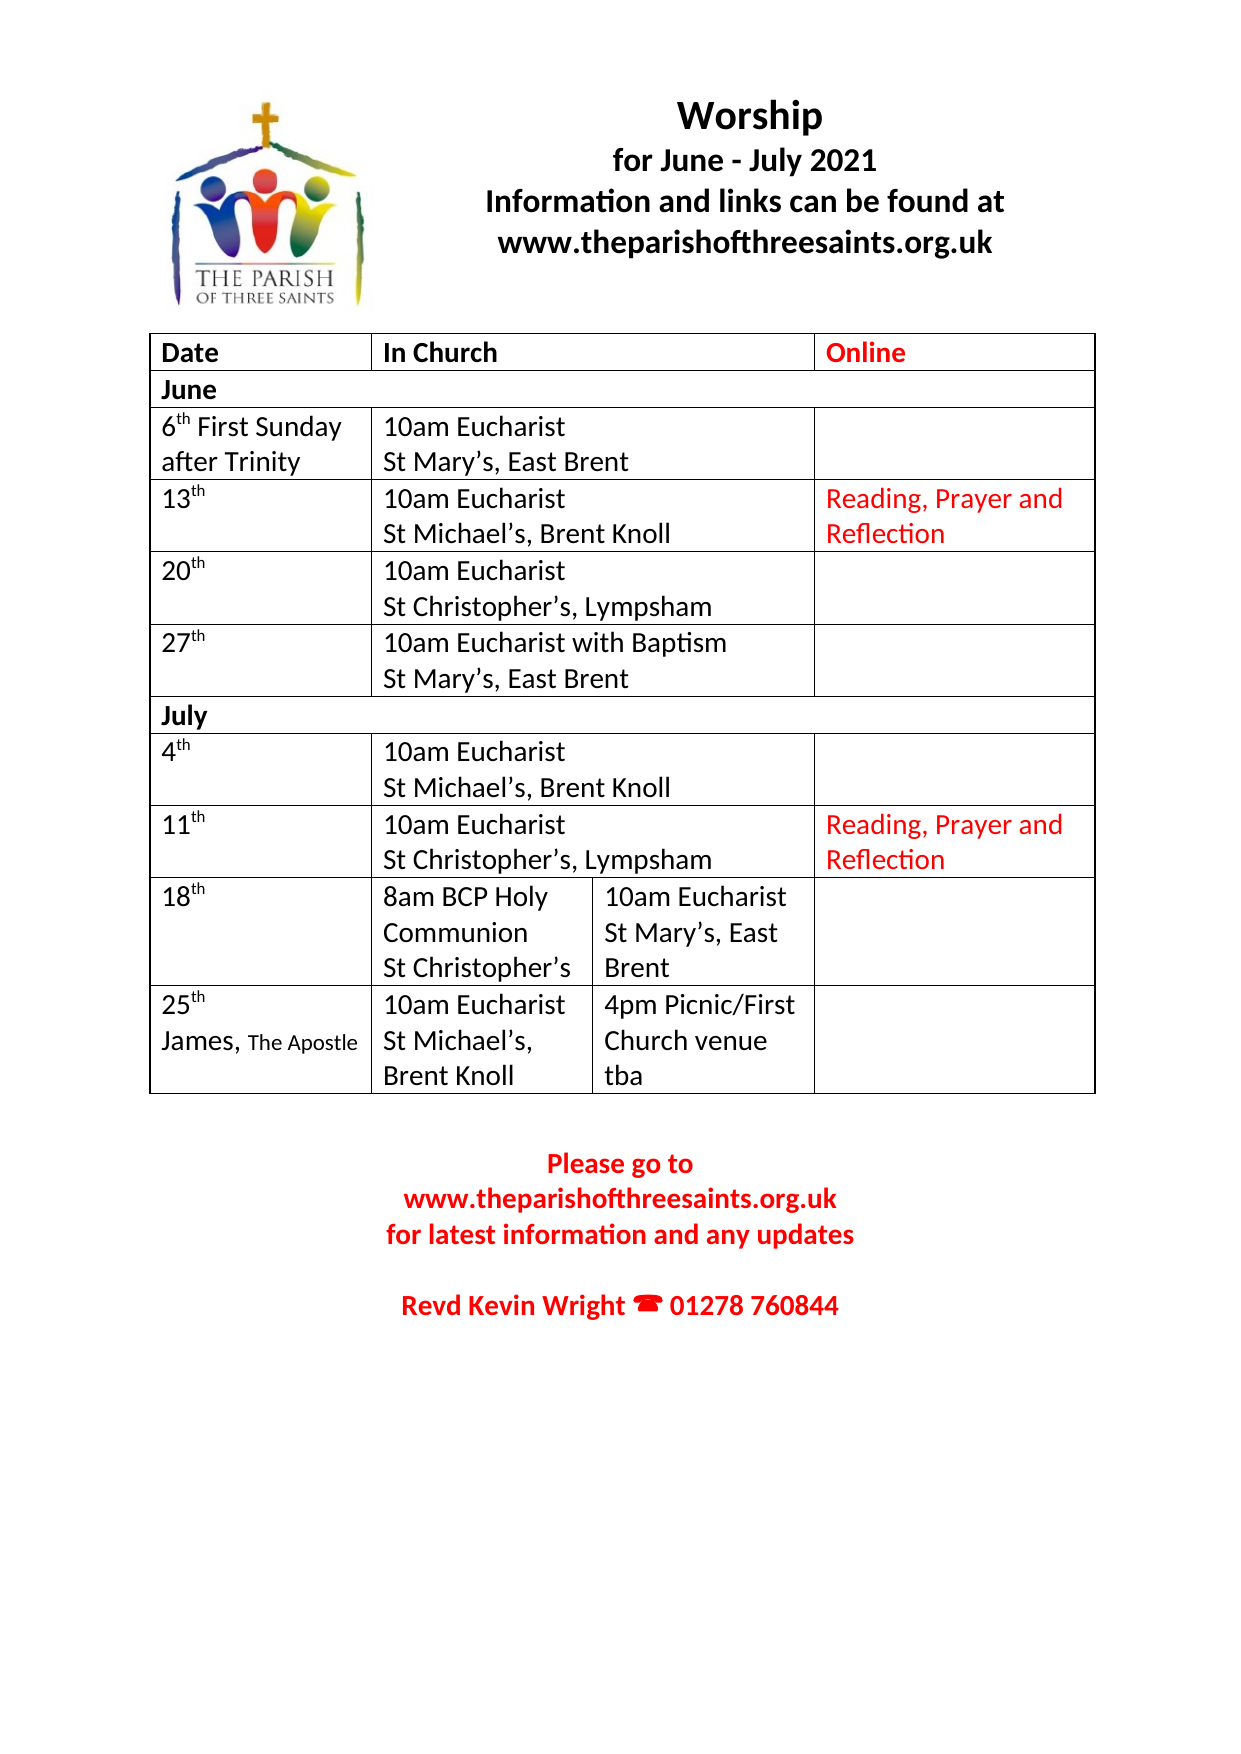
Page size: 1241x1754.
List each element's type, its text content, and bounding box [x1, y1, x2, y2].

table_cell July [151, 697, 1094, 732]
table_header In Church [372, 334, 814, 370]
text www.theparishofthreesaints.org.uk [382, 221, 1090, 262]
table_cell 25th James, The Apostle [151, 986, 371, 1093]
text for latest information and any updates [150, 1216, 1090, 1252]
text Information and links can be found at [382, 180, 1090, 221]
table_cell 10am Eucharist with Baptism St Mary’s, East Brent [372, 625, 814, 696]
table_cell [815, 625, 1094, 696]
text www.theparishofthreesaints.org.uk [150, 1180, 1090, 1216]
table_cell 11th [151, 806, 371, 877]
table_cell 18th [151, 878, 371, 985]
table_cell 10am Eucharist St Christopher’s, Lympsham [372, 806, 814, 877]
table_cell [815, 878, 1094, 985]
table_cell June [151, 371, 1094, 407]
table_cell 20th [151, 552, 371, 623]
text Please go to [150, 1145, 1090, 1180]
table_cell [815, 986, 1094, 1093]
table_cell [815, 552, 1094, 623]
table_cell 8am BCP Holy Communion St Christopher’s [372, 878, 592, 985]
table_cell 13th [151, 480, 371, 551]
text Worship [382, 89, 1090, 139]
table_cell 10am Eucharist St Michael’s, Brent Knoll [372, 734, 814, 805]
table_cell 10am Eucharist St Christopher’s, Lympsham [372, 552, 814, 623]
table_cell Reading, Prayer and Reflection [815, 806, 1094, 877]
table_cell 10am Eucharist St Mary’s, East Brent [372, 408, 814, 479]
table_header Online [815, 334, 1094, 370]
table_cell 10am Eucharist St Michael’s, Brent Knoll [372, 480, 814, 551]
table_cell 4pm Picnic/First Church venue tba [593, 986, 814, 1093]
table_cell 6th First Sunday after Trinity [151, 408, 371, 479]
table_cell 4th [151, 734, 371, 805]
table_cell 27th [151, 625, 371, 696]
picture [150, 88, 382, 320]
text for June - July 2021 [382, 139, 1090, 180]
text Revd Kevin Wright 01278 760844 [150, 1287, 1090, 1323]
table_header Date [151, 334, 371, 370]
table_cell Reading, Prayer and Reflection [815, 480, 1094, 551]
table_cell [815, 734, 1094, 805]
table_cell 10am Eucharist St Michael’s, Brent Knoll [372, 986, 592, 1093]
table_cell [815, 408, 1094, 479]
table_cell 10am Eucharist St Mary’s, East Brent [593, 878, 814, 985]
